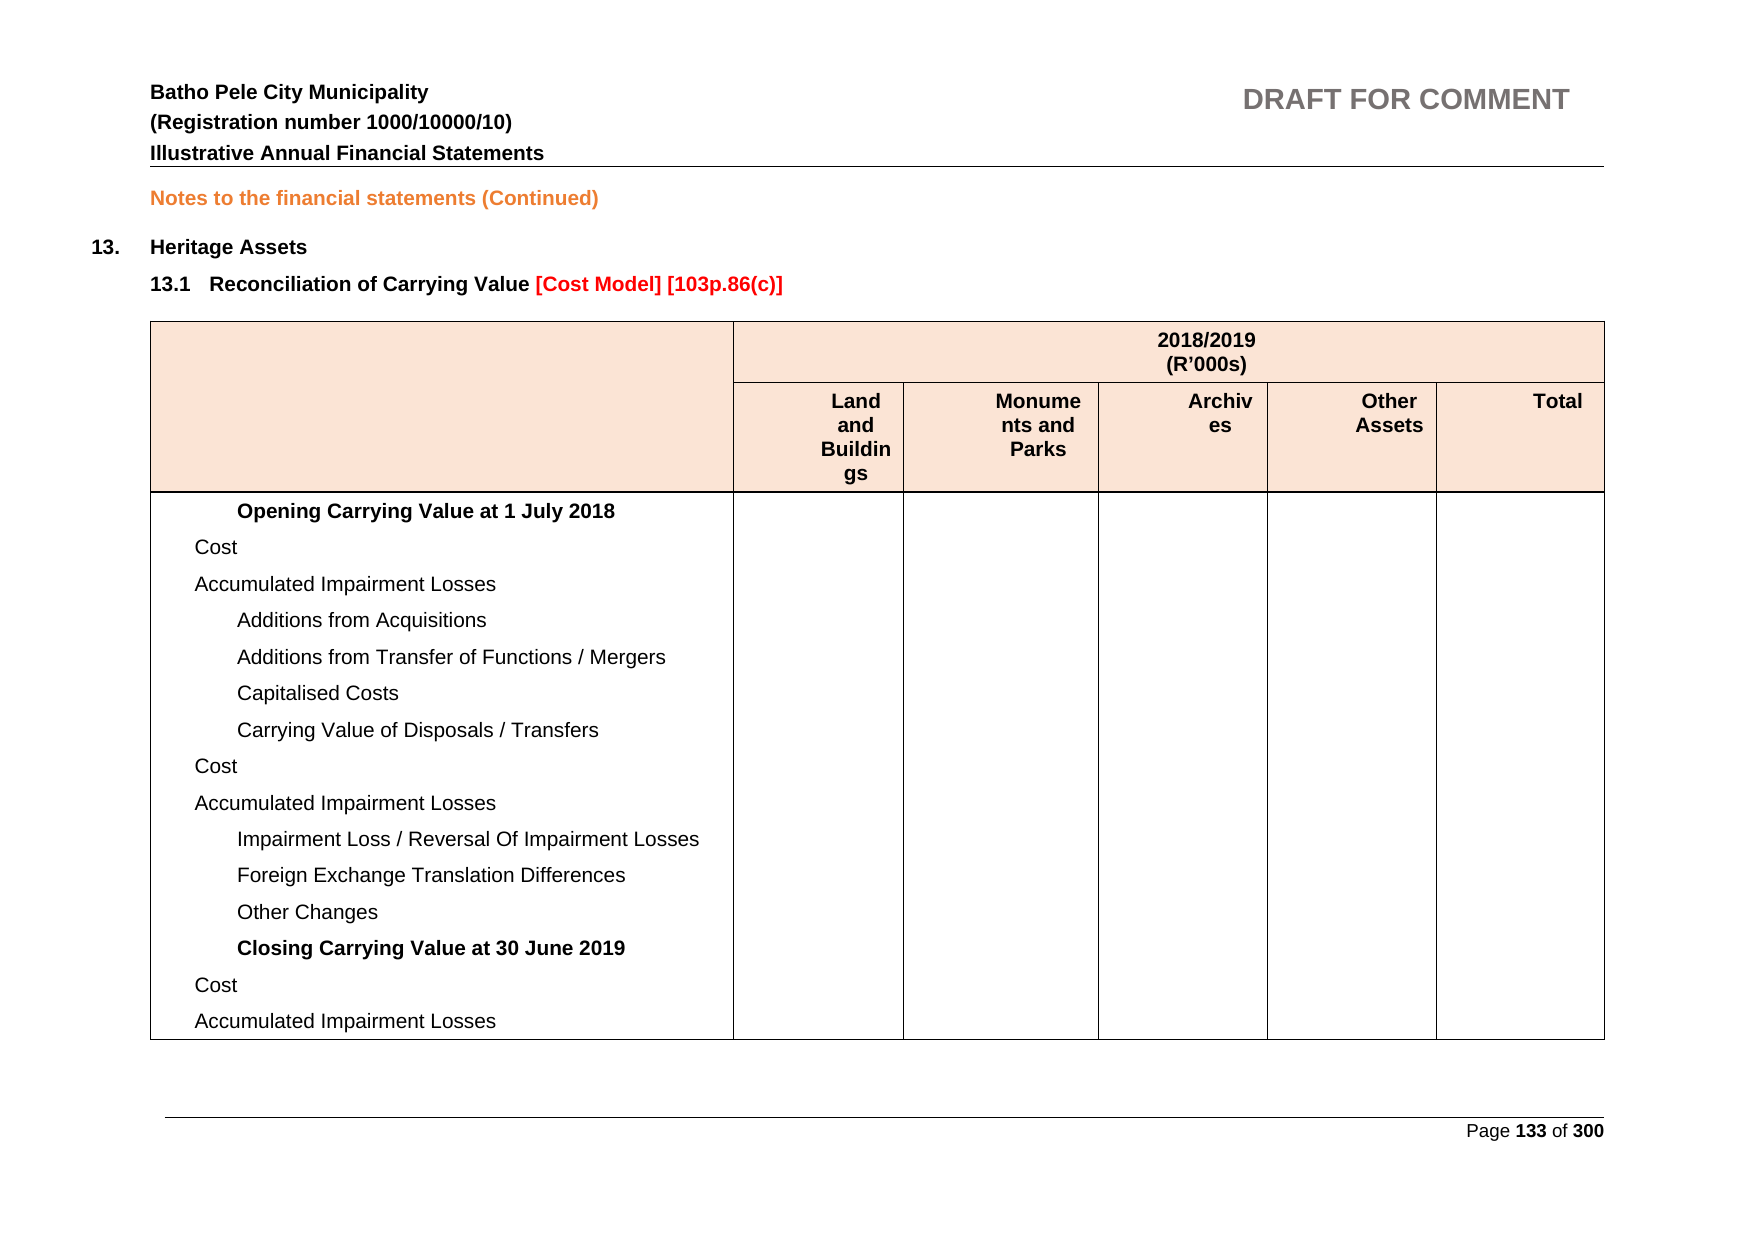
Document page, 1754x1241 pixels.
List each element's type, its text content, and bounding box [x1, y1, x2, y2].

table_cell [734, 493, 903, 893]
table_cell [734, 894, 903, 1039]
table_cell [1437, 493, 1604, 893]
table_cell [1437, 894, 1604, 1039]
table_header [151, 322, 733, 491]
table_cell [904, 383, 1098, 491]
list Reconciliation of Carrying Value [Cost Model] [103p.86(c)] [150, 272, 1604, 296]
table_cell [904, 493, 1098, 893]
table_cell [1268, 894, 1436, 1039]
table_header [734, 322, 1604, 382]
list Notes to the financial statements (Continued) [150, 186, 1604, 210]
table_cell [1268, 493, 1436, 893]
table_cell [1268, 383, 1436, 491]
subtitle Heritage Assets [91, 235, 1604, 259]
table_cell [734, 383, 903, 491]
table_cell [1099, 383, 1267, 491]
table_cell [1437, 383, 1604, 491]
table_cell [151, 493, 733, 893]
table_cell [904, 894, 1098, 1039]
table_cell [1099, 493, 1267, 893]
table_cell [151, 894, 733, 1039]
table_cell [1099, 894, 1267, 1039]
